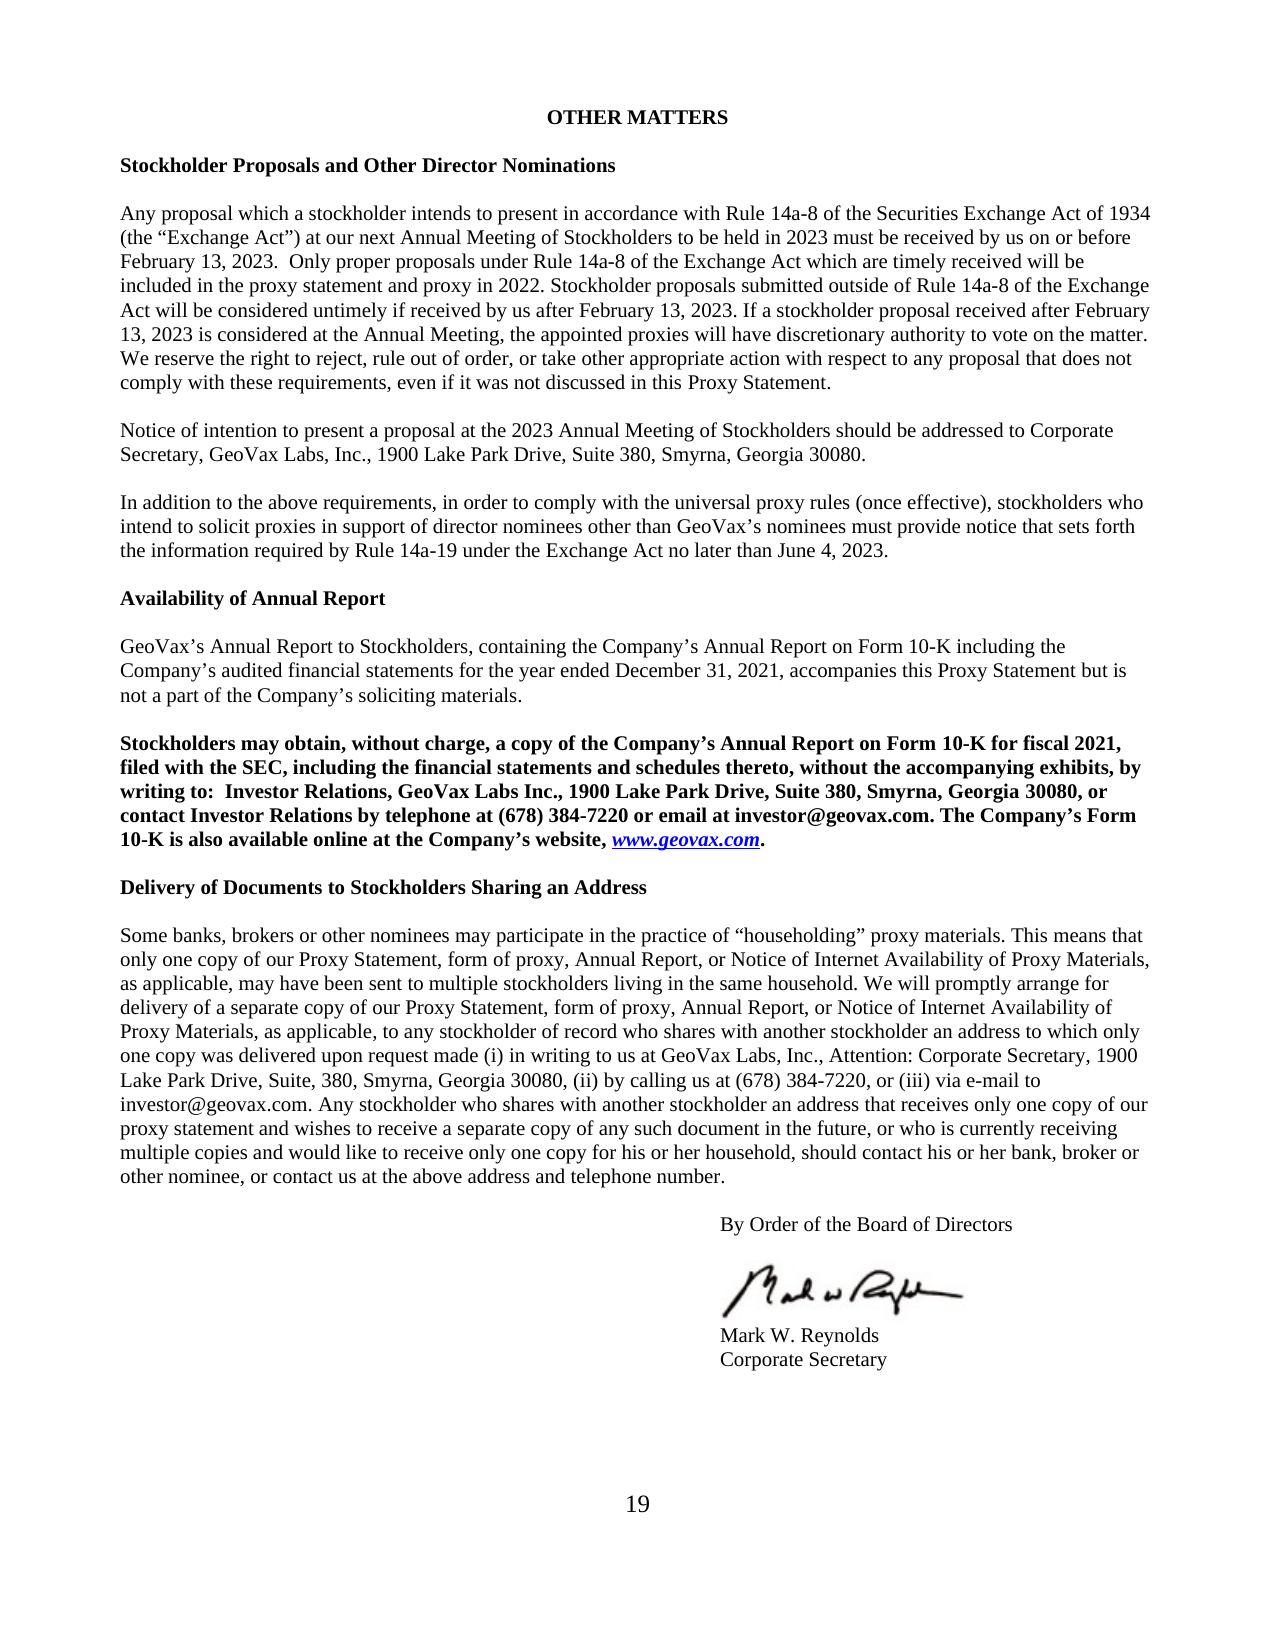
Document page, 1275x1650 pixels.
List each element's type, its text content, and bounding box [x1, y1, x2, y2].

text By Order of the Board of Directors [120, 1212, 1155, 1236]
text Stockholders may obtain, without charge, a copy of the Company’s Annual Report on Form 10-K for fiscal 2021, filed with the SEC, including the financial statements and schedules thereto, without the accompanying exhibits, by writing to: Investor Relations, GeoVax Labs Inc., 1900 Lake Park Drive, Suite 380, Smyrna, Georgia 30080, or contact Investor Relations by telephone at (678) 384-7220 or email at investor@geovax.com. The Company’s Form 10-K is also available online at the Company’s website, www.geovax.com. [120, 731, 1155, 851]
text Delivery of Documents to Stockholders Sharing an Address [120, 875, 1155, 899]
text Any proposal which a stockholder intends to present in accordance with Rule 14a-8 of the Securities Exchange Act of 1934 (the “Exchange Act”) at our next Annual Meeting of Stockholders to be held in 2023 must be received by us on or before February 13, 2023. Only proper proposals under Rule 14a-8 of the Exchange Act which are timely received will be included in the proxy statement and proxy in 2022. Stockholder proposals submitted outside of Rule 14a-8 of the Exchange Act will be considered untimely if received by us after February 13, 2023. If a stockholder proposal received after February 13, 2023 is considered at the Annual Meeting, the appointed proxies will have discretionary authority to vote on the matter. We reserve the right to reject, rule out of order, or take other appropriate action with respect to any proposal that does not comply with these requirements, even if it was not discussed in this Proxy Statement. [120, 201, 1155, 394]
text Stockholder Proposals and Other Director Nominations [120, 153, 1155, 177]
text In addition to the above requirements, in order to comply with the universal proxy rules (once effective), stockholders who intend to solicit proxies in support of director nominees other than GeoVax’s nominees must provide notice that sets forth the information required by Rule 14a-19 under the Exchange Act no later than June 4, 2023. [120, 490, 1155, 562]
text GeoVax’s Annual Report to Stockholders, containing the Company’s Annual Report on Form 10-K including the Company’s audited financial statements for the year ended December 31, 2021, accompanies this Proxy Statement but is not a part of the Company’s soliciting materials. [120, 634, 1155, 707]
text Notice of intention to present a proposal at the 2023 Annual Meeting of Stockholders should be addressed to Corporate Secretary, GeoVax Labs, Inc., 1900 Lake Park Drive, Suite 380, Smyrna, Georgia 30080. [120, 418, 1155, 466]
text Mark W. Reynolds [120, 1322, 1155, 1347]
picture [720, 1260, 967, 1323]
title Other Matters [120, 105, 1155, 129]
text Corporate Secretary [120, 1347, 1155, 1371]
text Some banks, brokers or other nominees may participate in the practice of “householding” proxy materials. This means that only one copy of our Proxy Statement, form of proxy, Annual Report, or Notice of Internet Availability of Proxy Materials, as applicable, may have been sent to multiple stockholders living in the same household. We will promptly arrange for delivery of a separate copy of our Proxy Statement, form of proxy, Annual Report, or Notice of Internet Availability of Proxy Materials, as applicable, to any stockholder of record who shares with another stockholder an address to which only one copy was delivered upon request made (i) in writing to us at GeoVax Labs, Inc., Attention: Corporate Secretary, 1900 Lake Park Drive, Suite, 380, Smyrna, Georgia 30080, (ii) by calling us at (678) 384-7220, or (iii) via e-mail to investor@geovax.com. Any stockholder who shares with another stockholder an address that receives only one copy of our proxy statement and wishes to receive a separate copy of any such document in the future, or who is currently receiving multiple copies and would like to receive only one copy for his or her household, should contact his or her bank, broker or other nominee, or contact us at the above address and telephone number. [120, 923, 1155, 1188]
text Availability of Annual Report [120, 586, 1155, 610]
